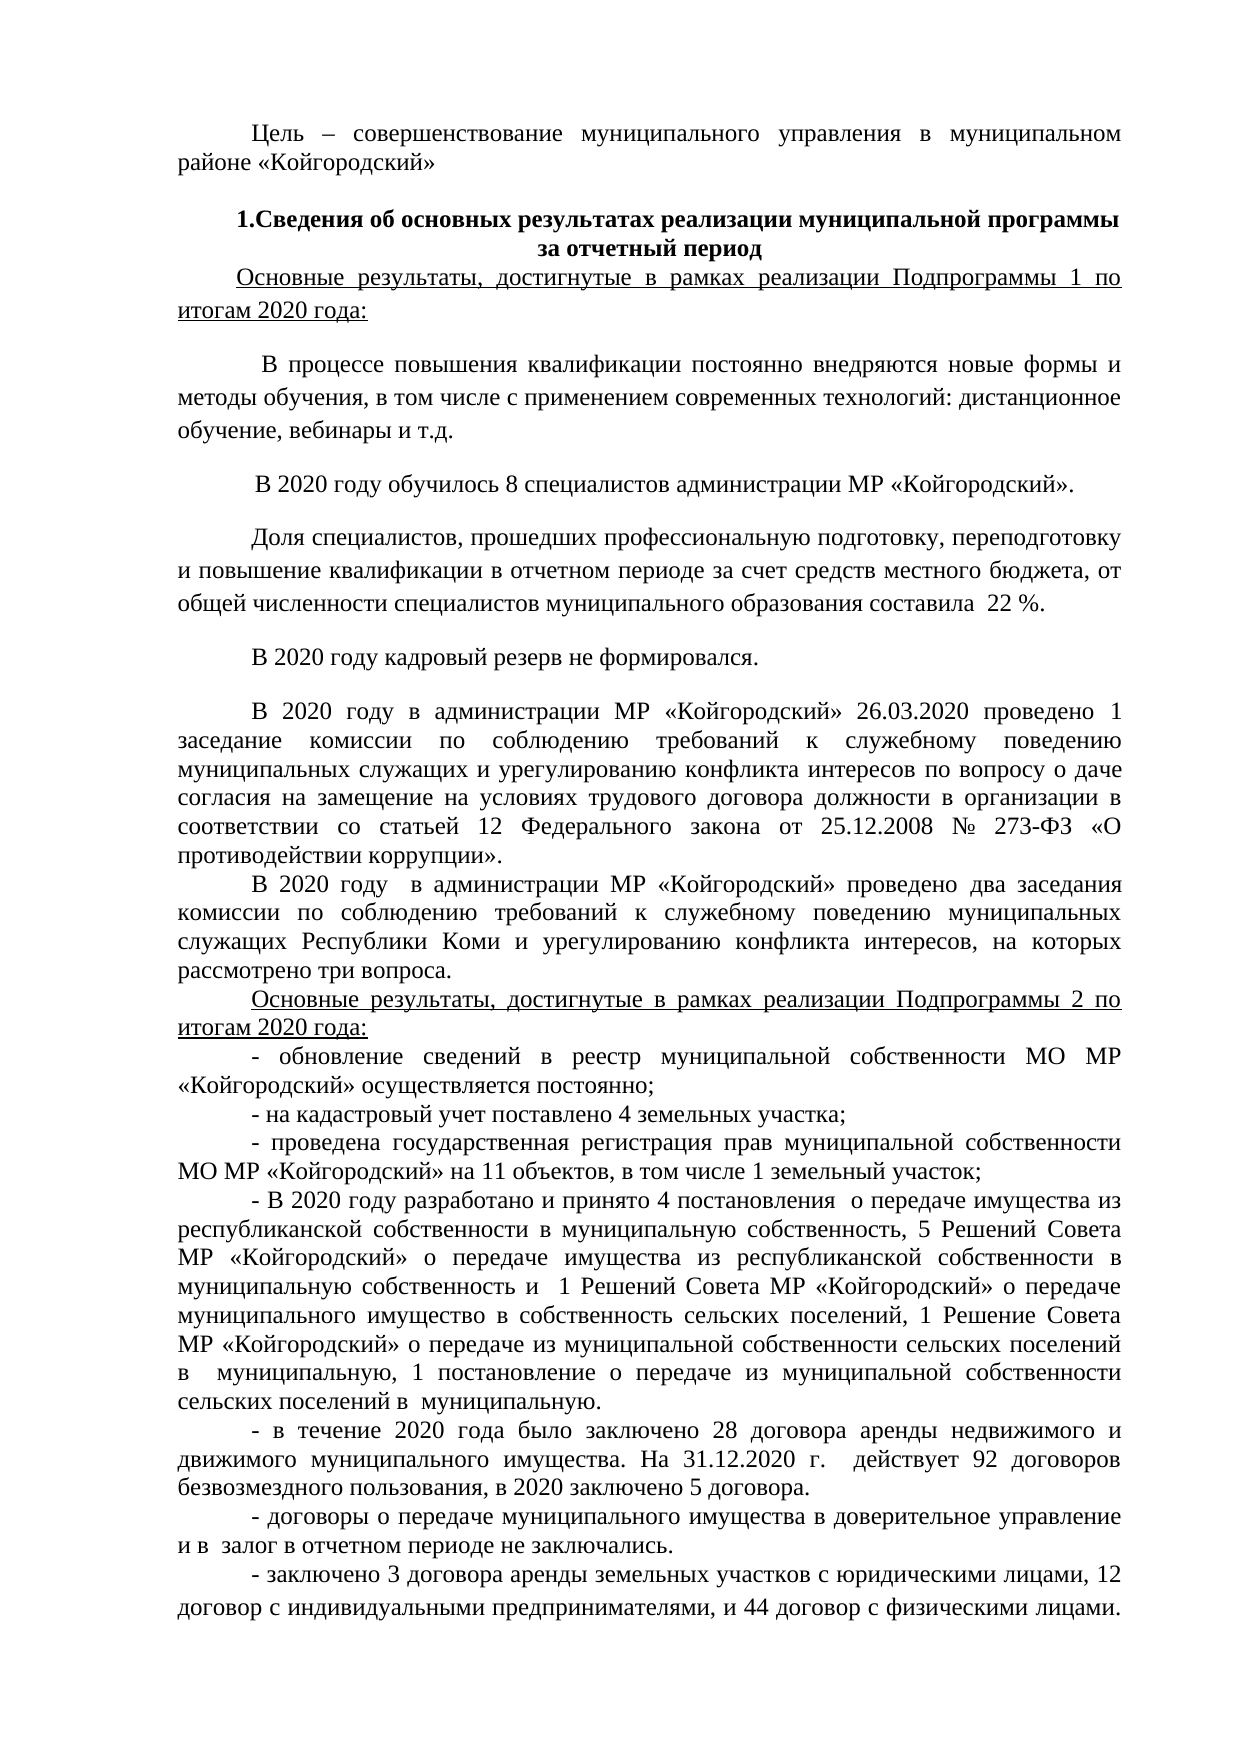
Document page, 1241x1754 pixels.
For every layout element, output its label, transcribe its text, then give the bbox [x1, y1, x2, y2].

text Доля специалистов, прошедших профессиональную подготовку, переподготовку и повышение квалификации в отчетном периоде за счет средств местного бюджета, от общей численности специалистов муниципального образования составила 22 %. [177, 522, 1122, 617]
text 1.Сведения об основных результатах реализации муниципальной программы за отчетный период [177, 204, 1122, 262]
text В 2020 году кадровый резерв не формировался. [177, 642, 1122, 671]
text В 2020 году в администрации МР «Койгородский» проведено два заседания комиссии по соблюдению требований к служебному поведению муниципальных служащих Республики Коми и урегулированию конфликта интересов, на которых рассмотрено три вопроса. [177, 869, 1122, 984]
text - в течение 2020 года было заключено 28 договора аренды недвижимого и движимого муниципального имущества. На 31.12.2020 г. действует 92 договоров безвозмездного пользования, в 2020 заключено 5 договора. [177, 1415, 1122, 1501]
text - проведена государственная регистрация прав муниципальной собственности МО МР «Койгородский» на 11 объектов, в том числе 1 земельный участок; [177, 1127, 1122, 1185]
text Цель – совершенствование муниципального управления в муниципальном районе «Койгородский» [177, 118, 1122, 176]
text - договоры о передаче муниципального имущества в доверительное управление и в залог в отчетном периоде не заключались. [177, 1501, 1122, 1559]
text - обновление сведений в реестр муниципальной собственности МО МР «Койгородский» осуществляется постоянно; [177, 1041, 1122, 1099]
text В 2020 году обучилось 8 специалистов администрации МР «Койгородский». [181, 469, 1122, 497]
text В 2020 году в администрации МР «Койгородский» 26.03.2020 проведено 1 заседание комиссии по соблюдению требований к служебному поведению муниципальных служащих и урегулированию конфликта интересов по вопросу о даче согласия на замещение на условиях трудового договора должности в организации в соответствии со статьей 12 Федерального закона от 25.12.2008 № 273-ФЗ «О противодействии коррупции». [177, 696, 1122, 869]
text Основные результаты, достигнутые в рамках реализации Подпрограммы 2 по итогам 2020 года: [177, 984, 1122, 1041]
text - на кадастровый учет поставлено 4 земельных участка; [177, 1099, 1122, 1127]
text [177, 1559, 1122, 1621]
text Основные результаты, достигнутые в рамках реализации Подпрограммы 1 по итогам 2020 года: [177, 262, 1122, 324]
text В процессе повышения квалификации постоянно внедряются новые формы и методы обучения, в том числе с применением современных технологий: дистанционное обучение, вебинары и т.д. [177, 349, 1122, 443]
text - В 2020 году разработано и принято 4 постановления о передаче имущества из республиканской собственности в муниципальную собственность, 5 Решений Совета МР «Койгородский» о передаче имущества из республиканской собственности в муниципальную собственность и 1 Решений Совета МР «Койгородский» о передаче муниципального имущество в собственность сельских поселений, 1 Решение Совета МР «Койгородский» о передаче из муниципальной собственности сельских поселений в муниципальную, 1 постановление о передаче из муниципальной собственности сельских поселений в муниципальную. [177, 1185, 1122, 1415]
